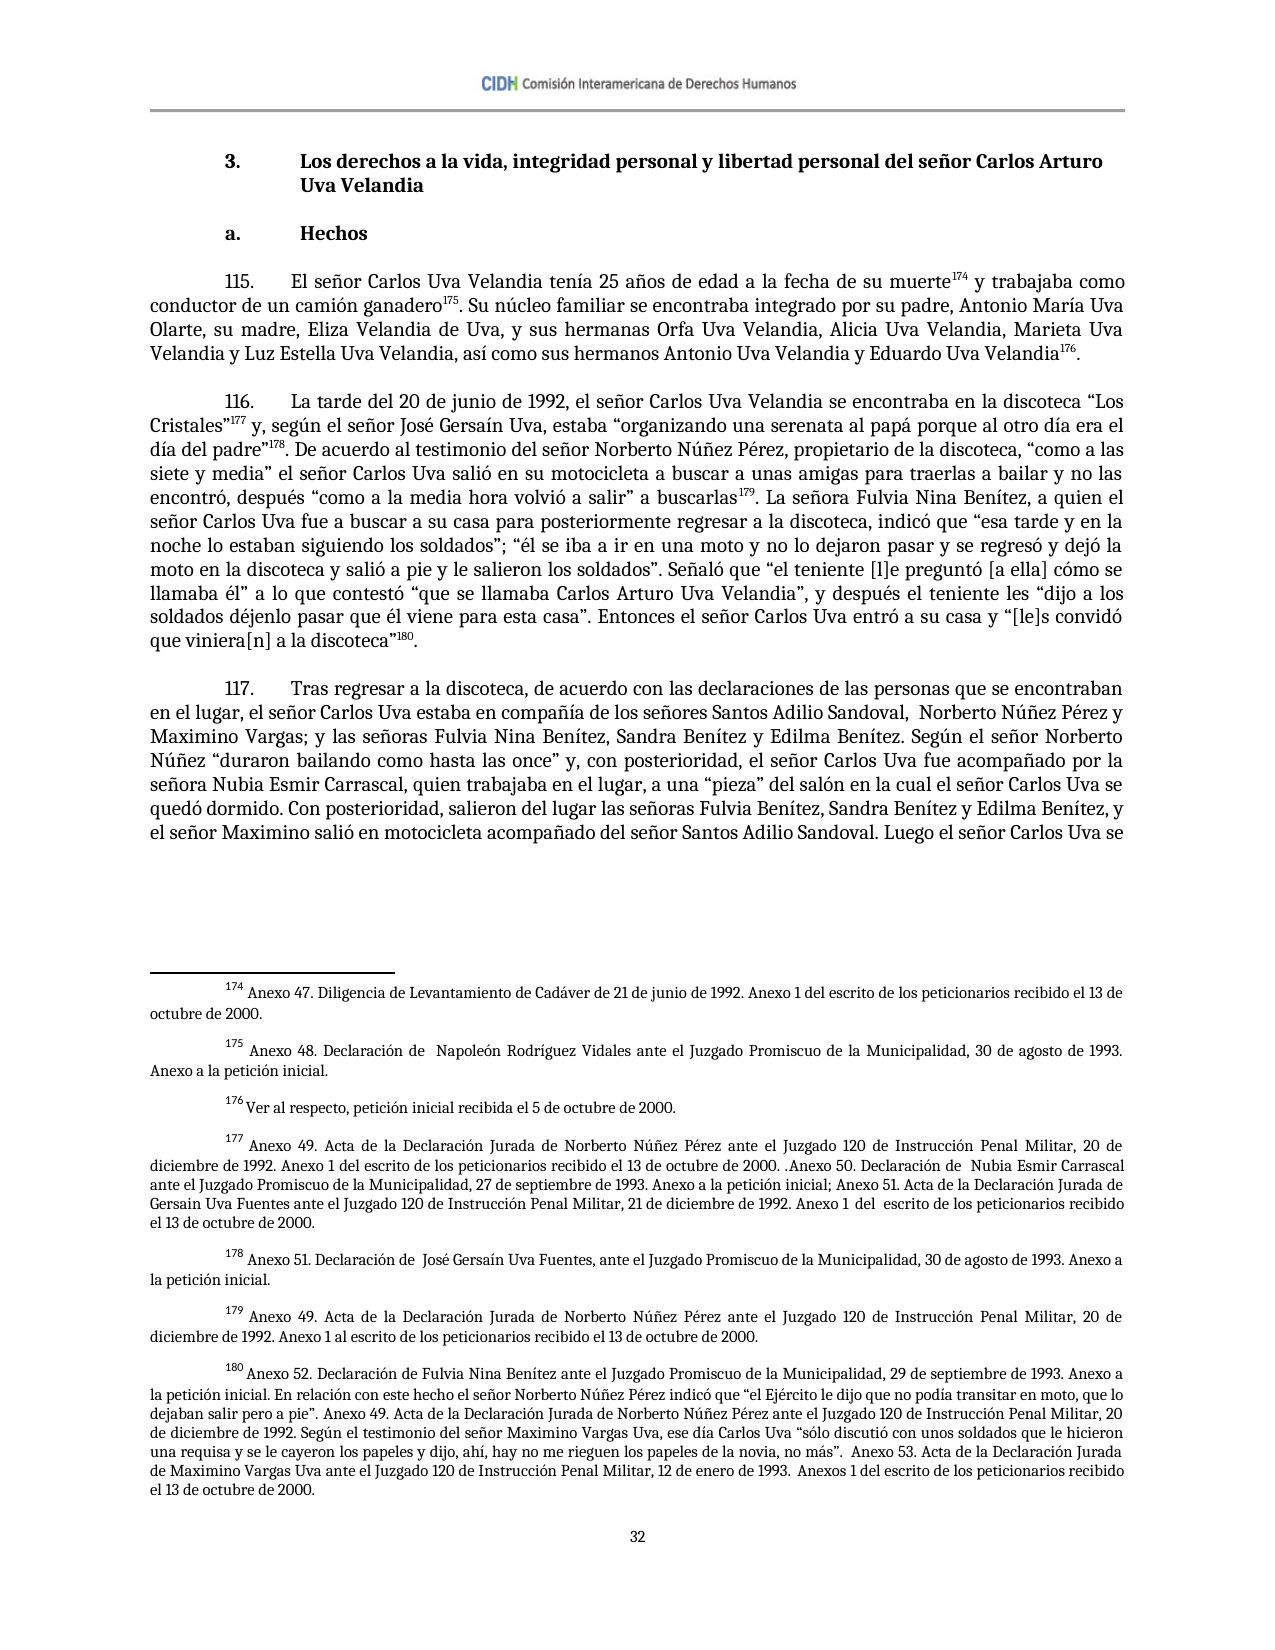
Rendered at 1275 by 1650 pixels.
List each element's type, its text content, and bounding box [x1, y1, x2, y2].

list Tras regresar a la discoteca, de acuerdo con las declaraciones de las personas que se encontraban en el lugar, el señor Carlos Uva estaba en compañía de los señores Santos Adilio Sandoval, Norberto Núñez Pérez y Maximino Vargas; y las señoras Fulvia Nina Benítez, Sandra Benítez y Edilma Benítez. Según el señor Norberto Núñez “duraron bailando como hasta las once” y, con posterioridad, el señor Carlos Uva fue acompañado por la señora Nubia Esmir Carrascal, quien trabajaba en el lugar, a una “pieza” del salón en la cual el señor Carlos Uva se quedó dormido. Con posterioridad, salieron del lugar las señoras Fulvia Benítez, Sandra Benítez y Edilma Benítez, y el señor Maximino salió en motocicleta acompañado del señor Santos Adilio Sandoval. Luego el señor Carlos Uva se despertó y salió solo de la discoteca. Según el señor Norberto Núñez al preguntarle para “dónde iba”, le “dijo que para donde las peladas, que una de ellas era amiga de él” . [150, 677, 1125, 869]
list El señor Carlos Uva Velandia tenía 25 años de edad a la fecha de su muerte y trabajaba como conductor de un camión ganadero. Su núcleo familiar se encontraba integrado por su padre, Antonio María Uva Olarte, su madre, Eliza Velandia de Uva, y sus hermanas Orfa Uva Velandia, Alicia Uva Velandia, Marieta Uva Velandia y Luz Estella Uva Velandia, así como sus hermanos Antonio Uva Velandia y Eduardo Uva Velandia. [150, 270, 1125, 366]
text a. Hechos [150, 222, 1125, 246]
picture [476, 75, 799, 93]
list La tarde del 20 de junio de 1992, el señor Carlos Uva Velandia se encontraba en la discoteca “Los Cristales” y, según el señor José Gersaín Uva, estaba “organizando una serenata al papá porque al otro día era el día del padre”. De acuerdo al testimonio del señor Norberto Núñez Pérez, propietario de la discoteca, “como a las siete y media” el señor Carlos Uva salió en su motocicleta a buscar a unas amigas para traerlas a bailar y no las encontró, después “como a la media hora volvió a salir” a buscarlas. La señora Fulvia Nina Benítez, a quien el señor Carlos Uva fue a buscar a su casa para posteriormente regresar a la discoteca, indicó que “esa tarde y en la noche lo estaban siguiendo los soldados”; “él se iba a ir en una moto y no lo dejaron pasar y se regresó y dejó la moto en la discoteca y salió a pie y le salieron los soldados”. Señaló que “el teniente [l]e preguntó [a ella] cómo se llamaba él” a lo que contestó “que se llamaba Carlos Arturo Uva Velandia”, y después el teniente les “dijo a los soldados déjenlo pasar que él viene para esta casa”. Entonces el señor Carlos Uva entró a su casa y “[le]s convidó que viniera[n] a la discoteca”. [150, 389, 1125, 653]
subtitle Los derechos a la vida, integridad personal y libertad personal del señor Carlos Arturo Uva Velandia [225, 150, 1125, 198]
